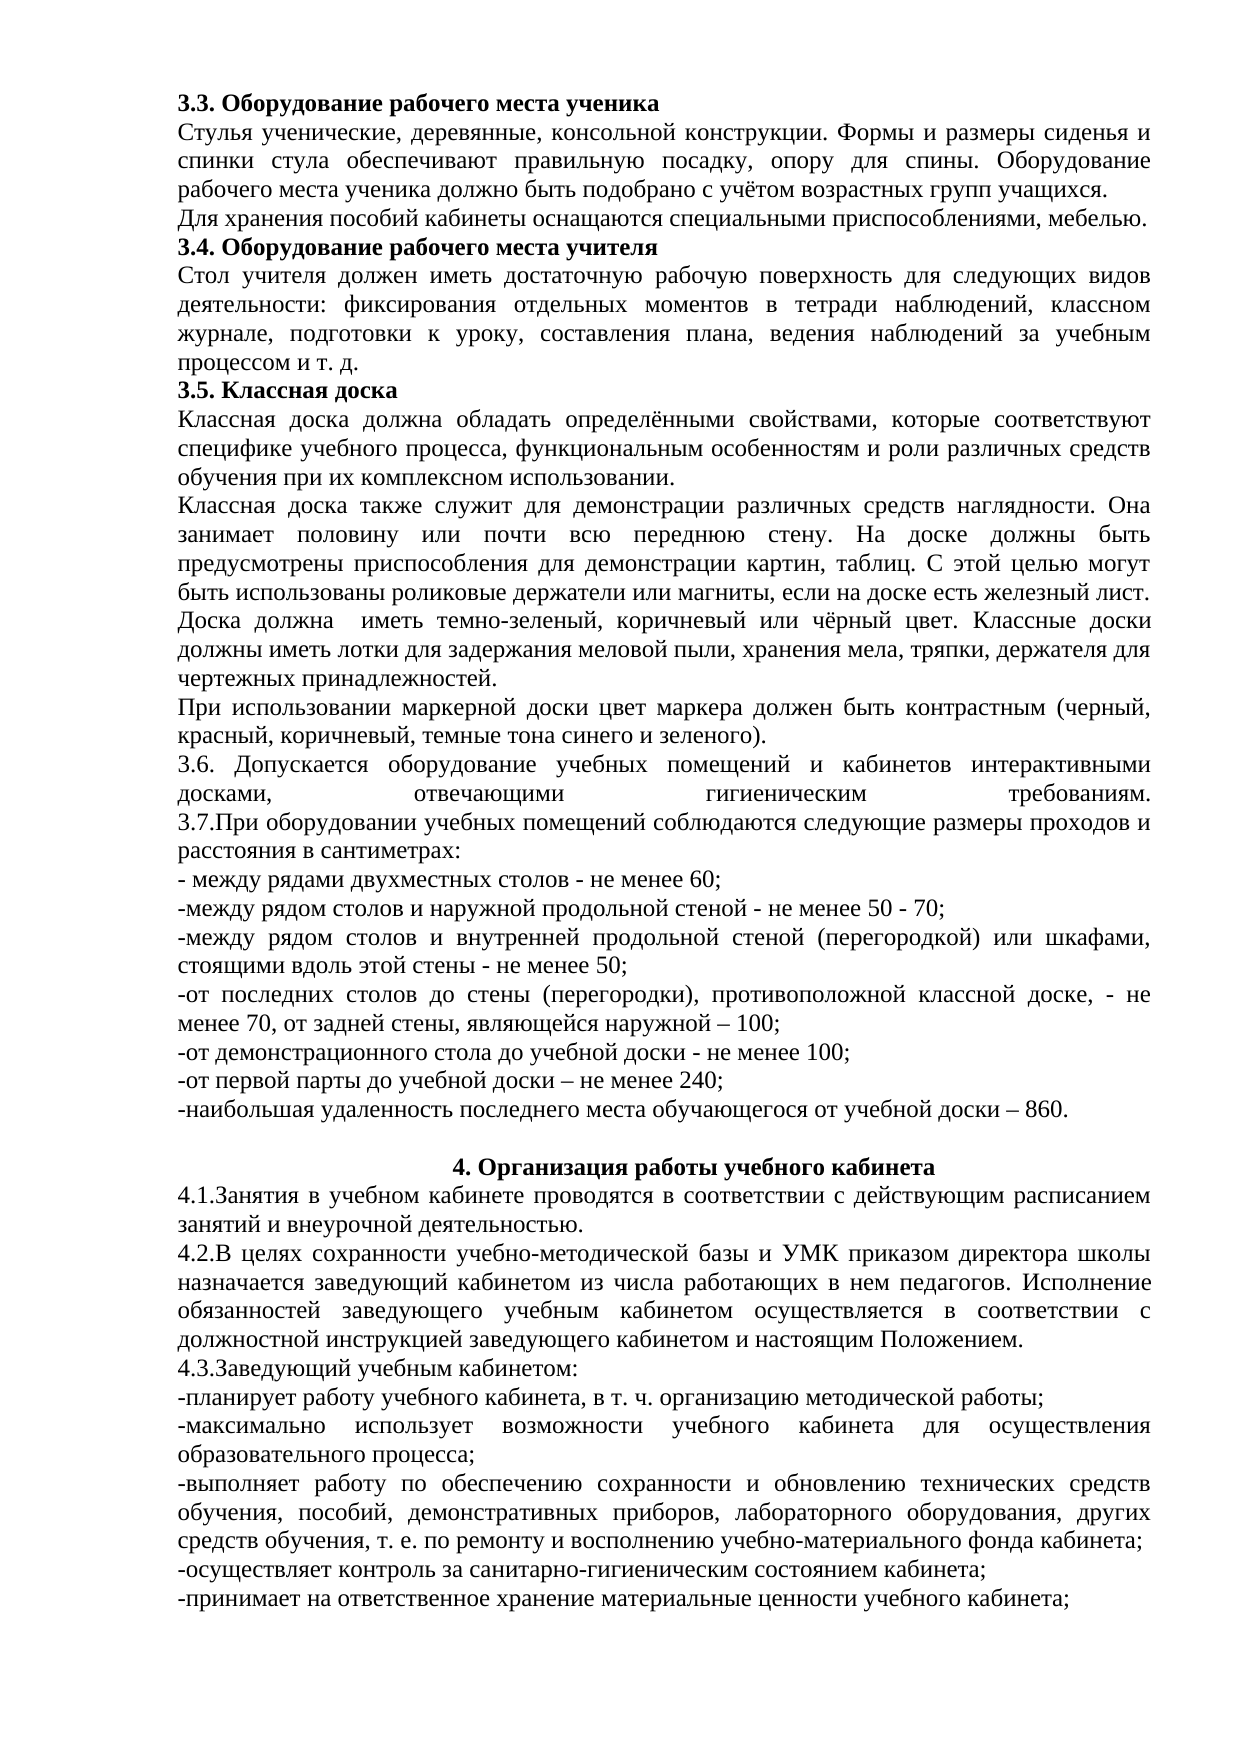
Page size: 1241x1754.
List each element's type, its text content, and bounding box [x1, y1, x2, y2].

text 3.6. Допускается оборудование учебных помещений и кабинетов интерактивными досками, отвечающими гигиеническим требованиям. 3.7.При оборудовании учебных помещений соблюдаются следующие размеры проходов и расстояния в сантиметрах: [177, 749, 1152, 864]
text Стулья ученические, деревянные, консольной конструкции. Формы и размеры сиденья и спинки стула обеспечивают правильную посадку, опору для спины. Оборудование рабочего места ученика должно быть подобрано с учётом возрастных групп учащихся. [177, 117, 1152, 203]
text 4.2.В целях сохранности учебно-методической базы и УМК приказом директора школы назначается заведующий кабинетом из числа работающих в нем педагогов. Исполнение обязанностей заведующего учебным кабинетом осуществляется в соответствии с должностной инструкцией заведующего кабинетом и настоящим Положением. [177, 1238, 1152, 1353]
text 3.3. Оборудование рабочего места ученика [177, 88, 1152, 117]
text 3.4. Оборудование рабочего места учителя [177, 232, 1152, 260]
text При использовании маркерной доски цвет маркера должен быть контрастным (черный, красный, коричневый, темные тона синего и зеленого). [177, 692, 1152, 749]
text -между рядом столов и наружной продольной стеной - не менее 50 - 70; [177, 893, 1152, 922]
text -осуществляет контроль за санитарно-гигиеническим состоянием кабинета; [177, 1554, 1152, 1583]
text Стол учителя должен иметь достаточную рабочую поверхность для следующих видов деятельности: фиксирования отдельных моментов в тетради наблюдений, классном журнале, подготовки к уроку, составления плана, ведения наблюдений за учебным процессом и т. д. [177, 260, 1152, 375]
text Классная доска также служит для демонстрации различных средств наглядности. Она занимает половину или почти всю переднюю стену. На доске должны быть предусмотрены приспособления для демонстрации картин, таблиц. С этой целью могут быть использованы роликовые держатели или магниты, если на доске есть железный лист. Доска должна иметь темно-зеленый, коричневый или чёрный цвет. Классные доски должны иметь лотки для задержания меловой пыли, хранения мела, тряпки, держателя для чертежных принадлежностей. [177, 490, 1152, 692]
text 4.1.Занятия в учебном кабинете проводятся в соответствии с действующим расписанием занятий и внеурочной деятельностью. [177, 1180, 1152, 1238]
text -принимает на ответственное хранение материальные ценности учебного кабинета; [177, 1583, 1152, 1612]
text - между рядами двухместных столов - не менее 60; [177, 864, 1152, 893]
text 3.5. Классная доска [177, 375, 1152, 404]
text -от последних столов до стены (перегородки), противоположной классной доске, - не менее 70, от задней стены, являющейся наружной – 100; [177, 979, 1152, 1037]
text Для хранения пособий кабинеты оснащаются специальными приспособлениями, мебелью. [177, 203, 1152, 232]
text 4.3.Заведующий учебным кабинетом: [177, 1353, 1152, 1382]
text -максимально использует возможности учебного кабинета для осуществления образовательного процесса; [177, 1410, 1152, 1468]
text -планирует работу учебного кабинета, в т. ч. организацию методической работы; [177, 1382, 1152, 1410]
text -между рядом столов и внутренней продольной стеной (перегородкой) или шкафами, стоящими вдоль этой стены - не менее 50; [177, 922, 1152, 979]
text -от демонстрационного стола до учебной доски - не менее 100; [177, 1037, 1152, 1065]
text -наибольшая удаленность последнего места обучающегося от учебной доски – 860. [177, 1094, 1152, 1123]
text -от первой парты до учебной доски – не менее 240; [177, 1065, 1152, 1094]
text 4. Организация работы учебного кабинета [177, 1152, 1152, 1180]
text Классная доска должна обладать определёнными свойствами, которые соответствуют специфике учебного процесса, функциональным особенностям и роли различных средств обучения при их комплексном использовании. [177, 404, 1152, 490]
text -выполняет работу по обеспечению сохранности и обновлению технических средств обучения, пособий, демонстративных приборов, лабораторного оборудования, других средств обучения, т. е. по ремонту и восполнению учебно-материального фонда кабинета; [177, 1468, 1152, 1554]
